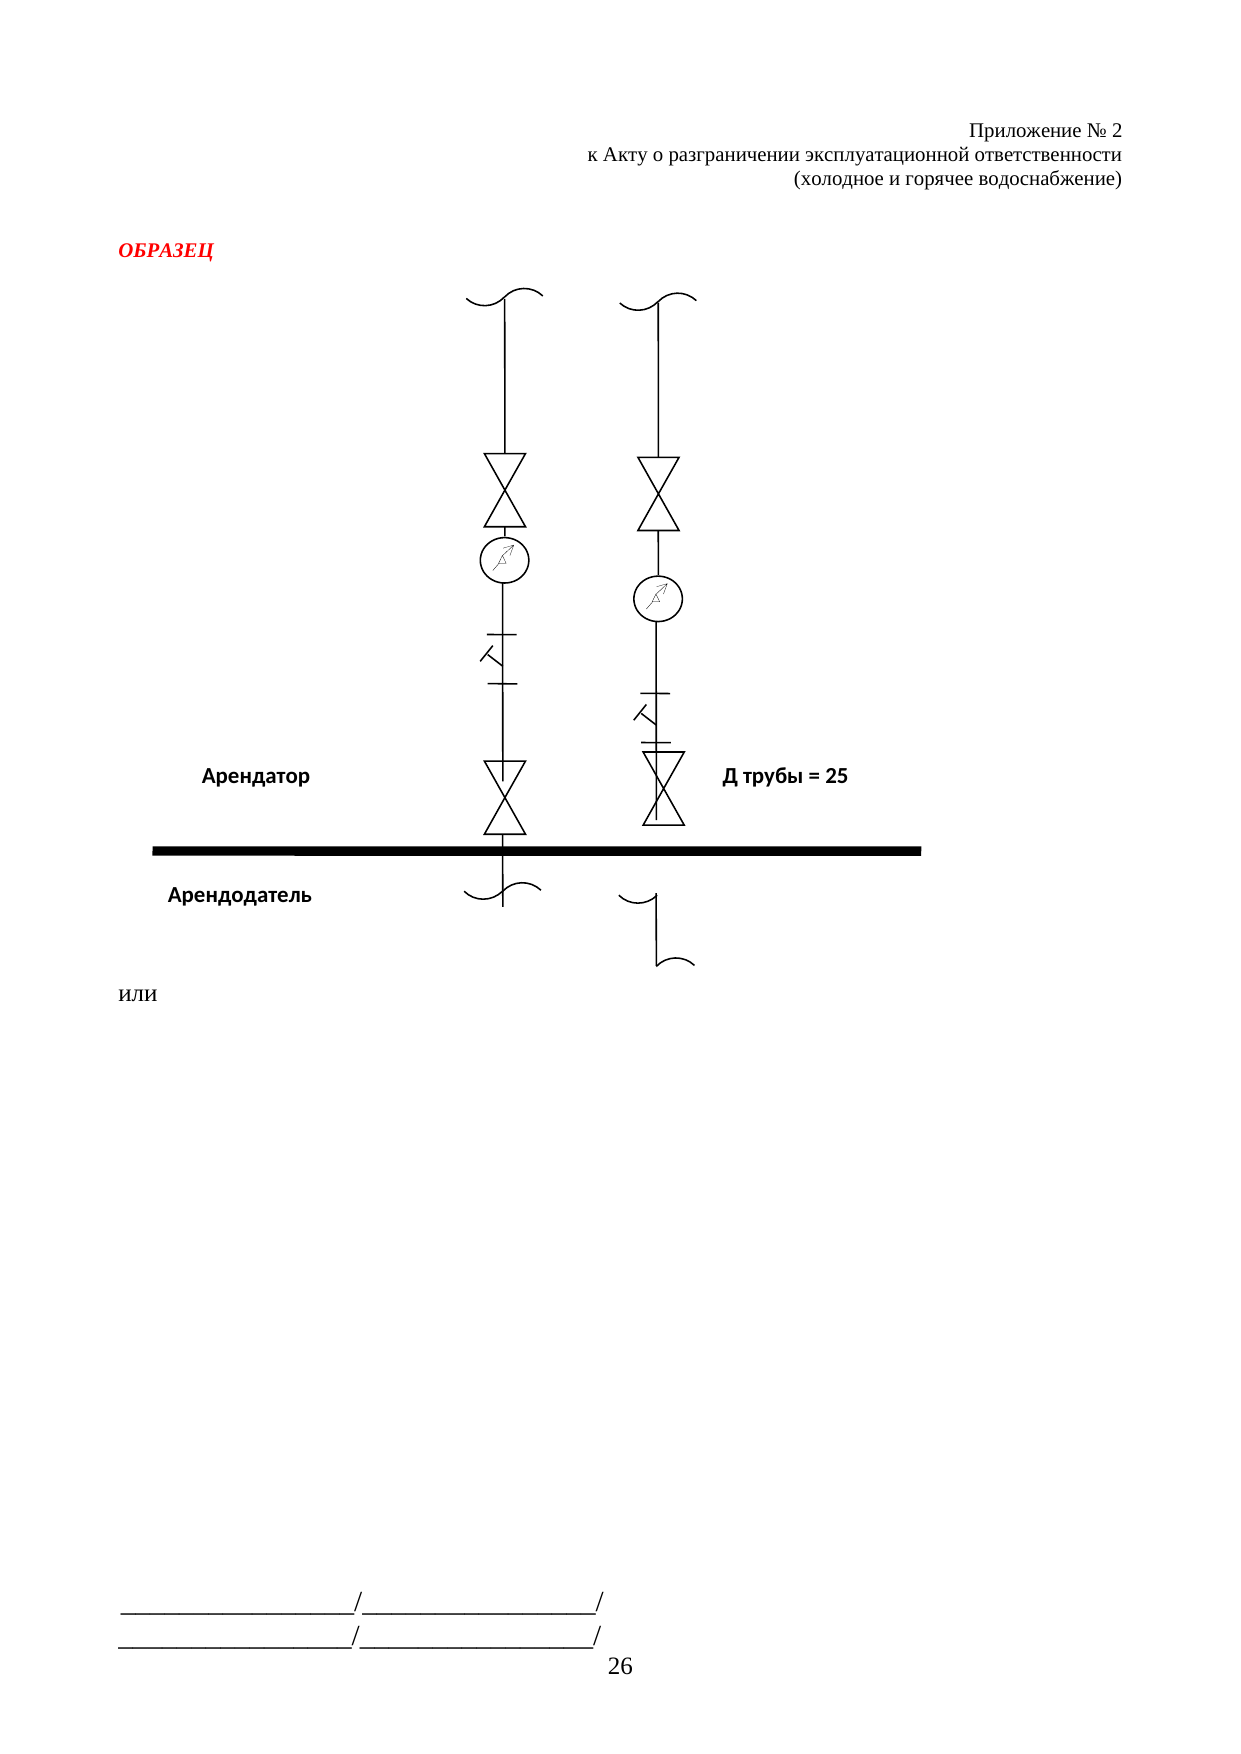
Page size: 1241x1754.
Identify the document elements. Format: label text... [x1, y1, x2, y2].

text ОБРАЗЕЦ [118, 238, 1122, 262]
text Приложение № 2 [118, 118, 1122, 142]
text к Акту о разграничении эксплуатационной ответственности [118, 142, 1122, 166]
text (холодное и горячее водоснабжение) [118, 166, 1122, 190]
text или [118, 978, 1122, 1006]
